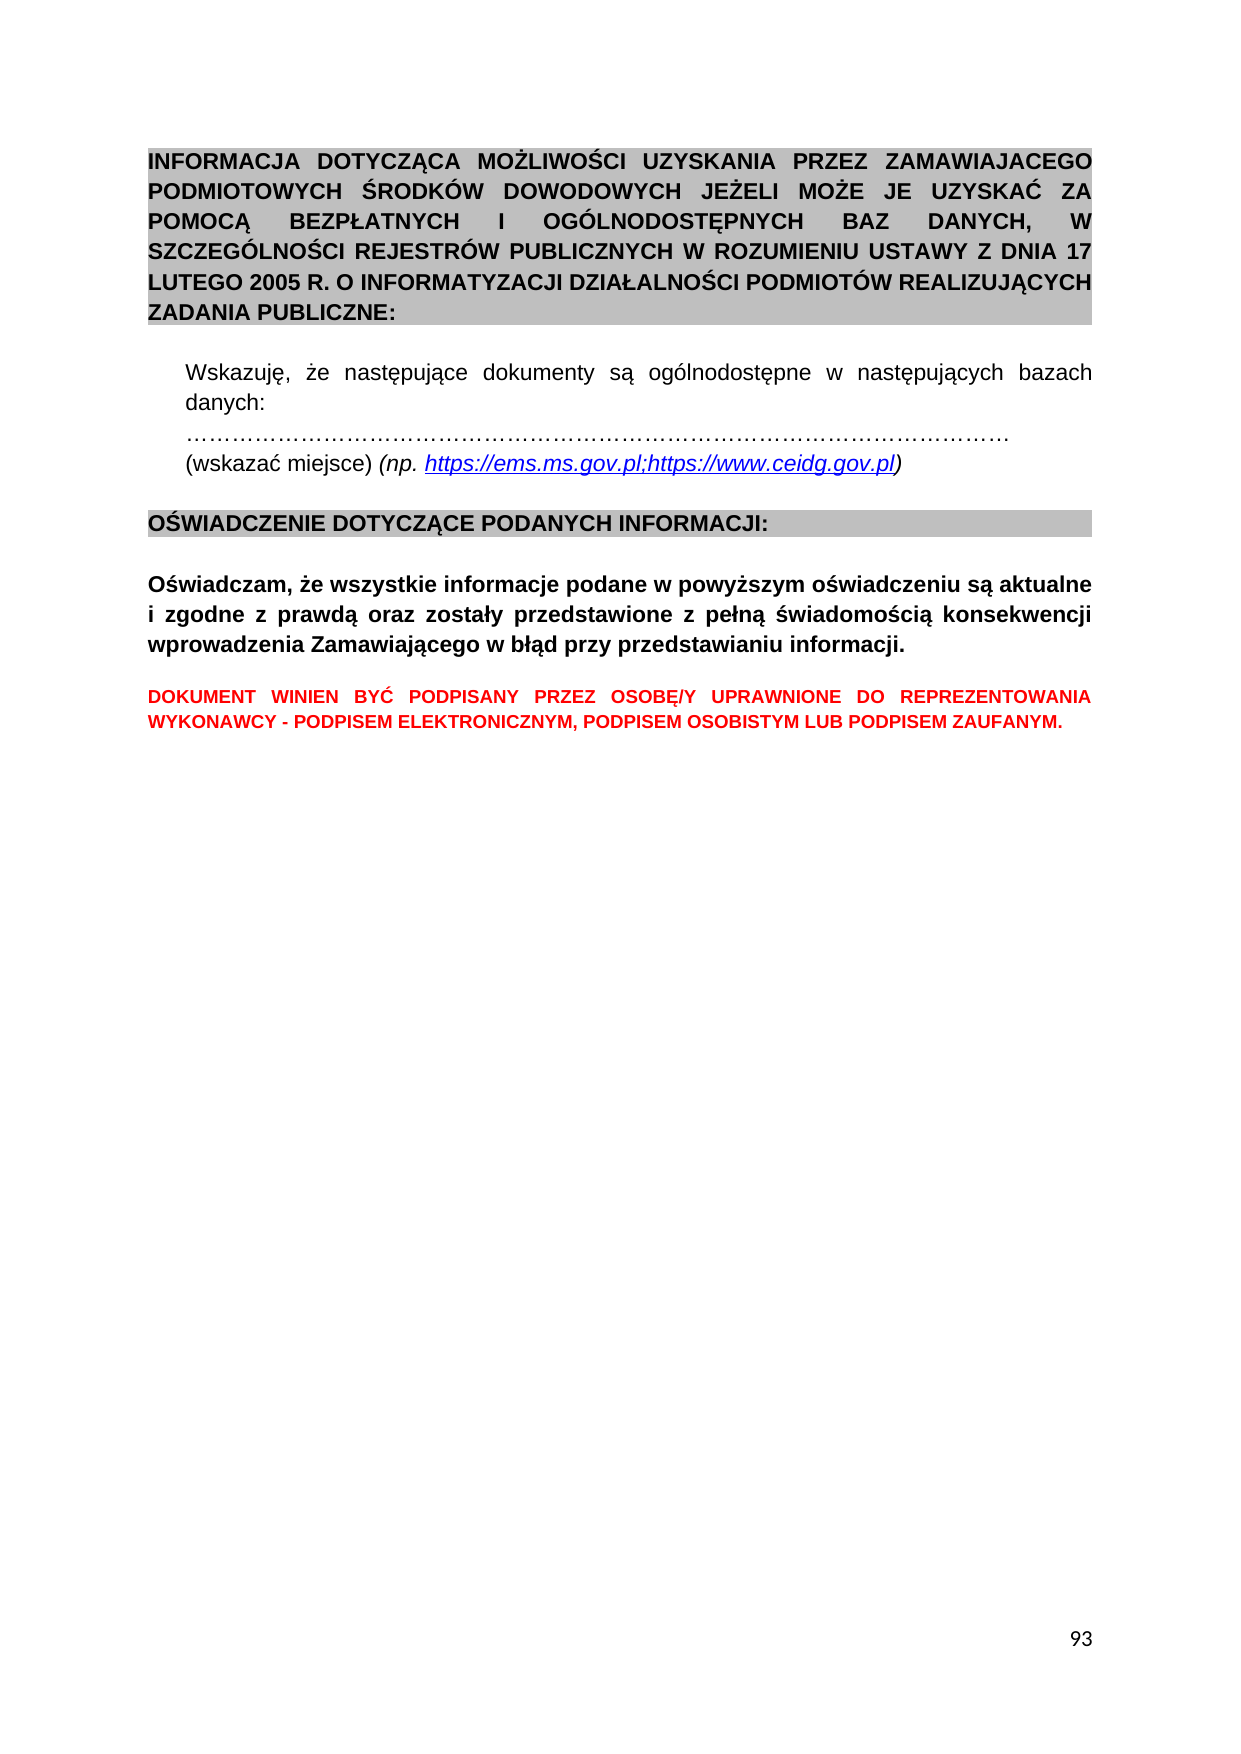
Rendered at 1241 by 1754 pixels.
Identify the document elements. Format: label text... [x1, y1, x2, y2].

text ……………………………………………………………………………………………… [185, 419, 1092, 446]
text Oświadczam, że wszystkie informacje podane w powyższym oświadczeniu są aktualne i zgodne z prawdą oraz zostały przedstawione z pełną świadomością konsekwencji wprowadzenia Zamawiającego w błąd przy przedstawianiu informacji. [148, 571, 1092, 657]
text OŚWIADCZENIE DOTYCZĄCE PODANYCH INFORMACJI: [148, 510, 1092, 537]
text Wskazuję, że następujące dokumenty są ogólnodostępne w następujących bazach danych: [185, 359, 1092, 416]
text INFORMACJA DOTYCZĄCA MOŻLIWOŚCI UZYSKANIA PRZEZ ZAMAWIAJACEGO PODMIOTOWYCH ŚRODKÓW DOWODOWYCH JEŻELI MOŻE JE UZYSKAĆ ZA POMOCĄ BEZPŁATNYCH I OGÓLNODOSTĘPNYCH BAZ DANYCH, W SZCZEGÓLNOŚCI REJESTRÓW PUBLICZNYCH W ROZUMIENIU USTAWY Z DNIA 17 LUTEGO 2005 R. O INFORMATYZACJI DZIAŁALNOŚCI PODMIOTÓW REALIZUJĄCYCH ZADANIA PUBLICZNE: [148, 148, 1092, 325]
text DOKUMENT WINIEN BYĆ PODPISANY PRZEZ OSOBĘ/Y UPRAWNIONE DO REPREZENTOWANIA WYKONAWCY - PODPISEM ELEKTRONICZNYM, PODPISEM OSOBISTYM LUB PODPISEM ZAUFANYM. [148, 686, 1092, 732]
text (wskazać miejsce) (np. https://ems.ms.gov.pl;https://www.ceidg.gov.pl) [185, 450, 1092, 476]
